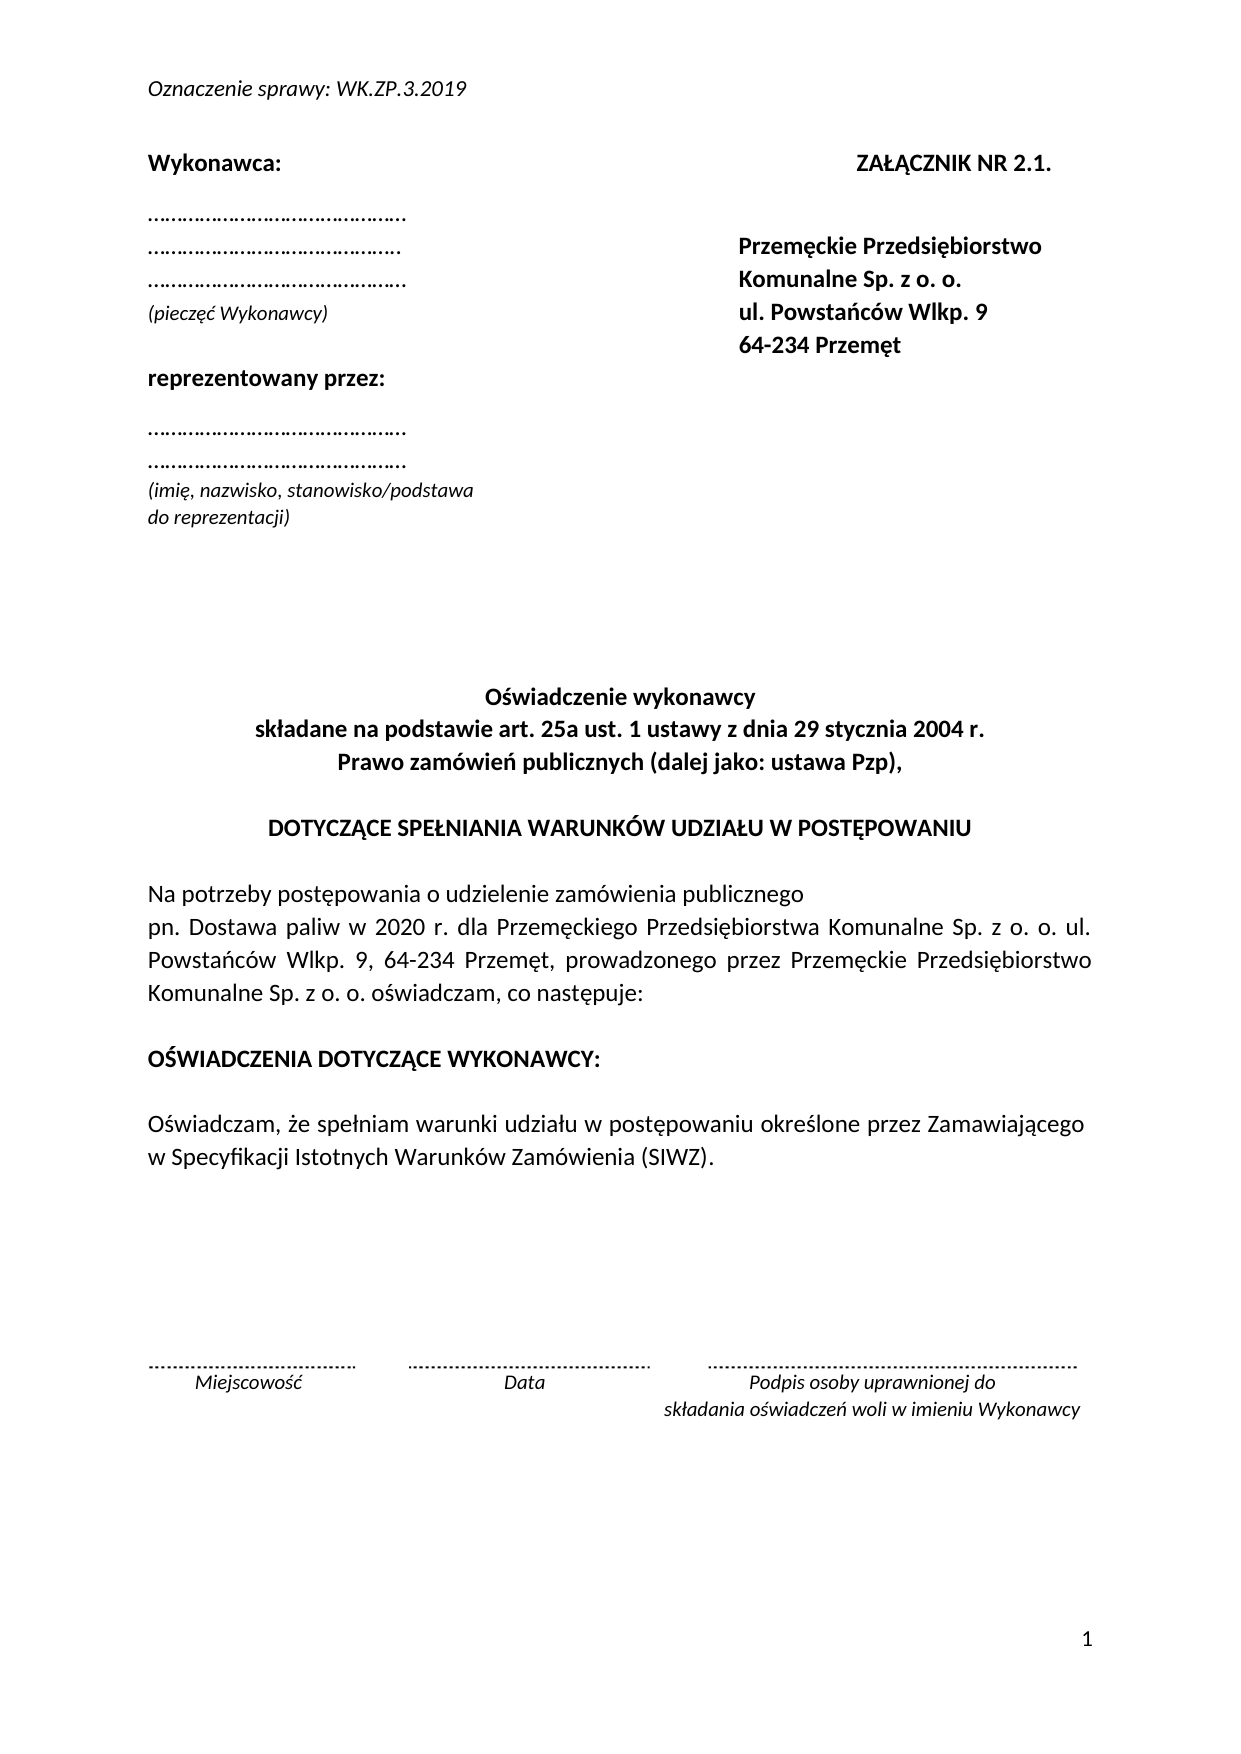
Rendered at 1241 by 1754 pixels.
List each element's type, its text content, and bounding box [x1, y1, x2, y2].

text OŚWIADCZENIA DOTYCZĄCE WYKONAWCY: [148, 1043, 1093, 1073]
text (imię, nazwisko, stanowisko/podstawa [148, 477, 1093, 503]
text Oświadczam, że spełniam warunki udziału w postępowaniu określone przez Zamawiającego w Specyfikacji Istotnych Warunków Zamówienia (SIWZ). [148, 1109, 1093, 1172]
text do reprezentacji) [148, 504, 1093, 530]
text składane na podstawie art. 25a ust. 1 ustawy z dnia 29 stycznia 2004 r. [148, 714, 1093, 744]
text 64-234 Przemęt [148, 329, 1093, 359]
text (pieczęć Wykonawcy) ul. Powstańców Wlkp. 9 [148, 296, 1093, 326]
text …………………………………….. Przemęckie Przedsiębiorstwo [148, 230, 1093, 261]
text Prawo zamówień publicznych (dalej jako: ustawa Pzp), [148, 747, 1093, 777]
text ……………………………………… [148, 444, 1093, 475]
text Oświadczenie wykonawcy [148, 681, 1093, 711]
text reprezentowany przez: [148, 362, 1093, 392]
text składania oświadczeń woli w imieniu Wykonawcy [590, 1397, 1093, 1422]
text ……………………………………… [148, 197, 1093, 228]
text Miejscowość Data Podpis osoby uprawnionej do [148, 1369, 1093, 1394]
text ……………………………………… Komunalne Sp. z o. o. [148, 263, 1093, 293]
text Wykonawca: ZAŁĄCZNIK NR 2.1. [148, 148, 1093, 178]
text DOTYCZĄCE SPEŁNIANIA WARUNKÓW UDZIAŁU W POSTĘPOWANIU [148, 812, 1093, 843]
text Na potrzeby postępowania o udzielenie zamówienia publicznego [148, 878, 1093, 909]
text ……………………………………… [148, 411, 1093, 442]
text pn. Dostawa paliw w 2020 r. dla Przemęckiego Przedsiębiorstwa Komunalne Sp. z o. o. ul. Powstańców Wlkp. 9, 64-234 Przemęt, prowadzonego przez Przemęckie Przedsiębiorstwo Komunalne Sp. z o. o. oświadczam, co następuje: [148, 911, 1093, 1007]
